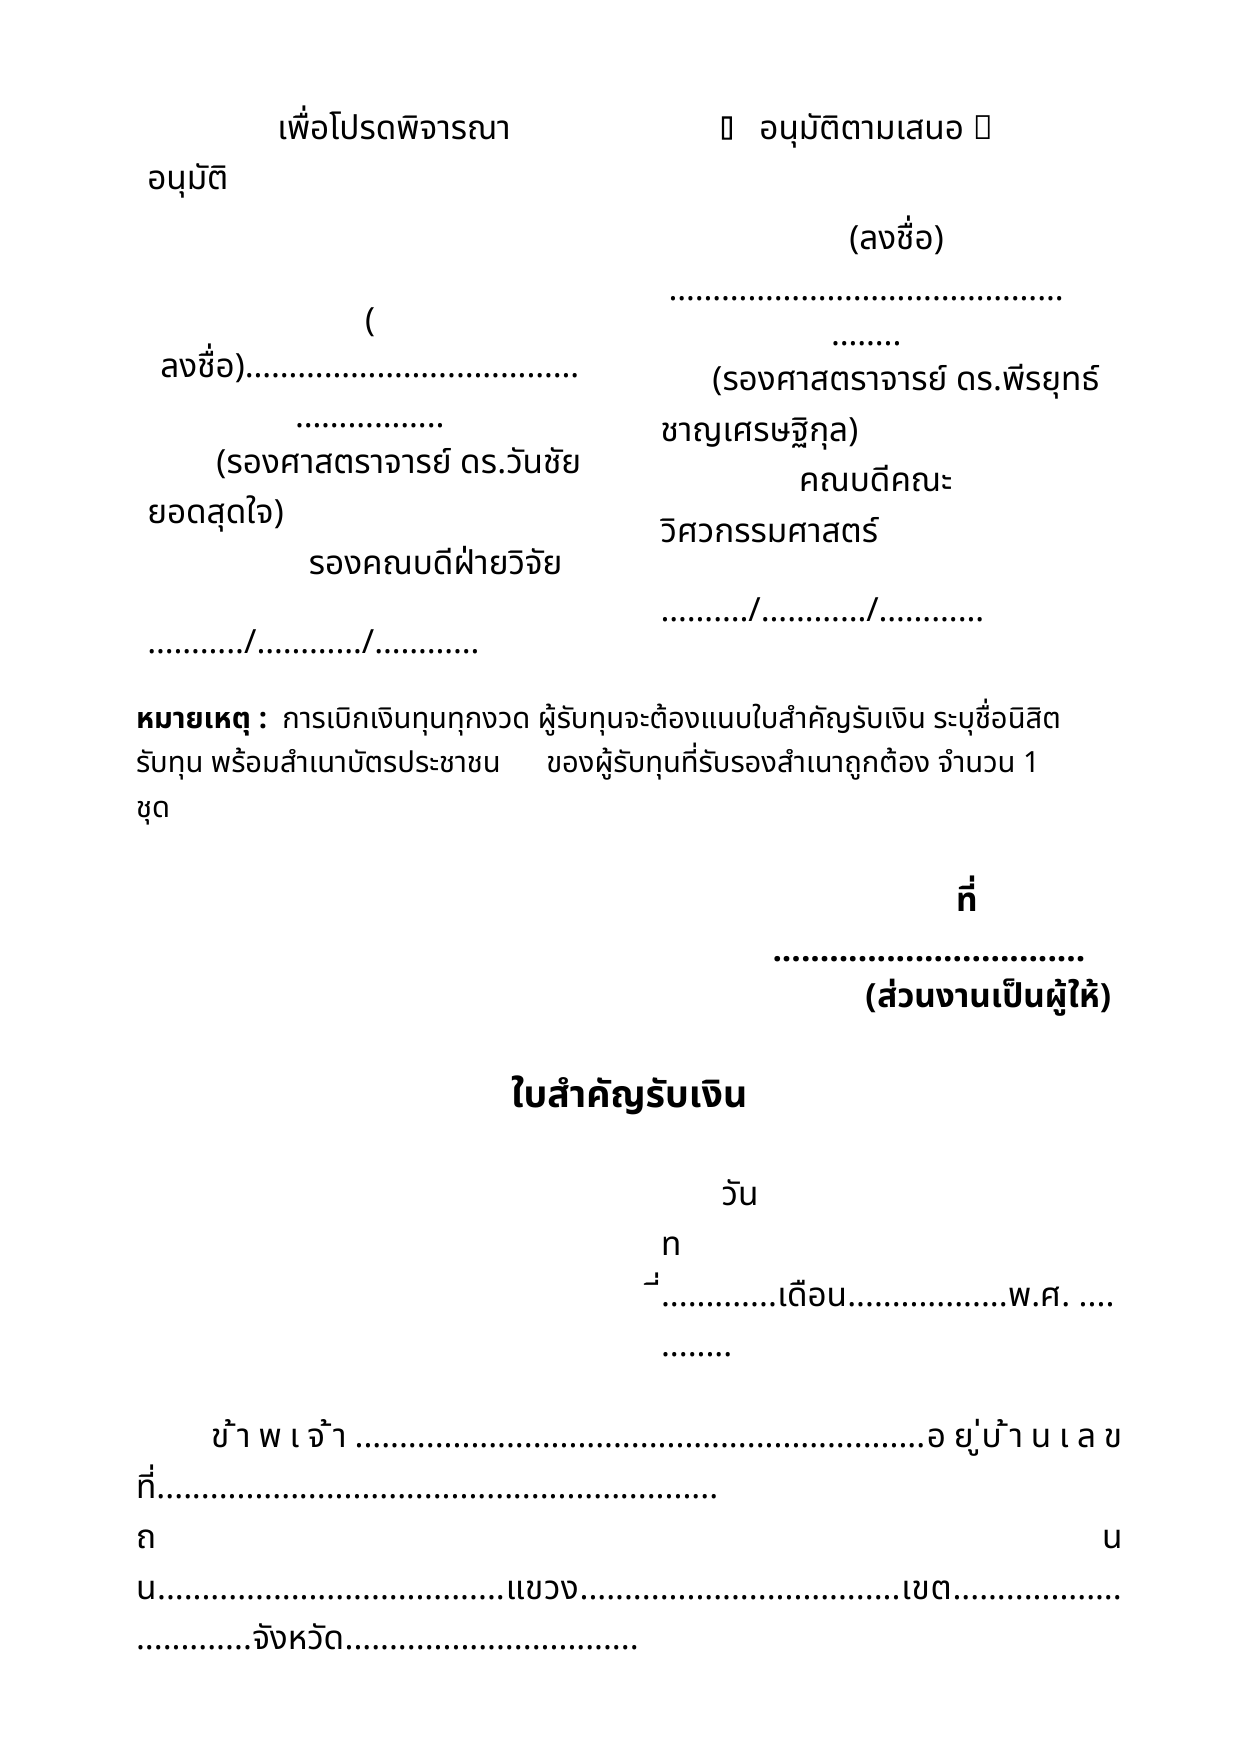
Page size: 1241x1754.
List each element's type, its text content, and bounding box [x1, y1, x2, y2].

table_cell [649, 104, 1128, 663]
text ใบสำคัญรับเงิน [136, 1067, 1122, 1124]
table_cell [136, 104, 649, 663]
text (ส่วนงานเป็นผู้ให้) [511, 971, 1122, 1022]
text วันที่.............เดือน..................พ.ศ. ............ [661, 1169, 1122, 1366]
text ข้าพเจ้า................................................................อยู่บ้านเลขที่............................................................... [136, 1412, 1122, 1513]
text หมายเหตุ : การเบิกเงินทุนทุกงวด ผู้รับทุนจะต้องแนบใบสำคัญรับเงิน ระบุชื่อนิสิตรับทุน พร้อมสำเนาบัตรประชาชน ของผู้รับทุนที่รับรองสำเนาถูกต้อง จำนวน 1 ชุด [136, 697, 1077, 830]
text ที่ ................................. [736, 876, 1122, 971]
text ถนน.......................................แขวง....................................เขต................................จังหวัด................................. [136, 1513, 1122, 1665]
